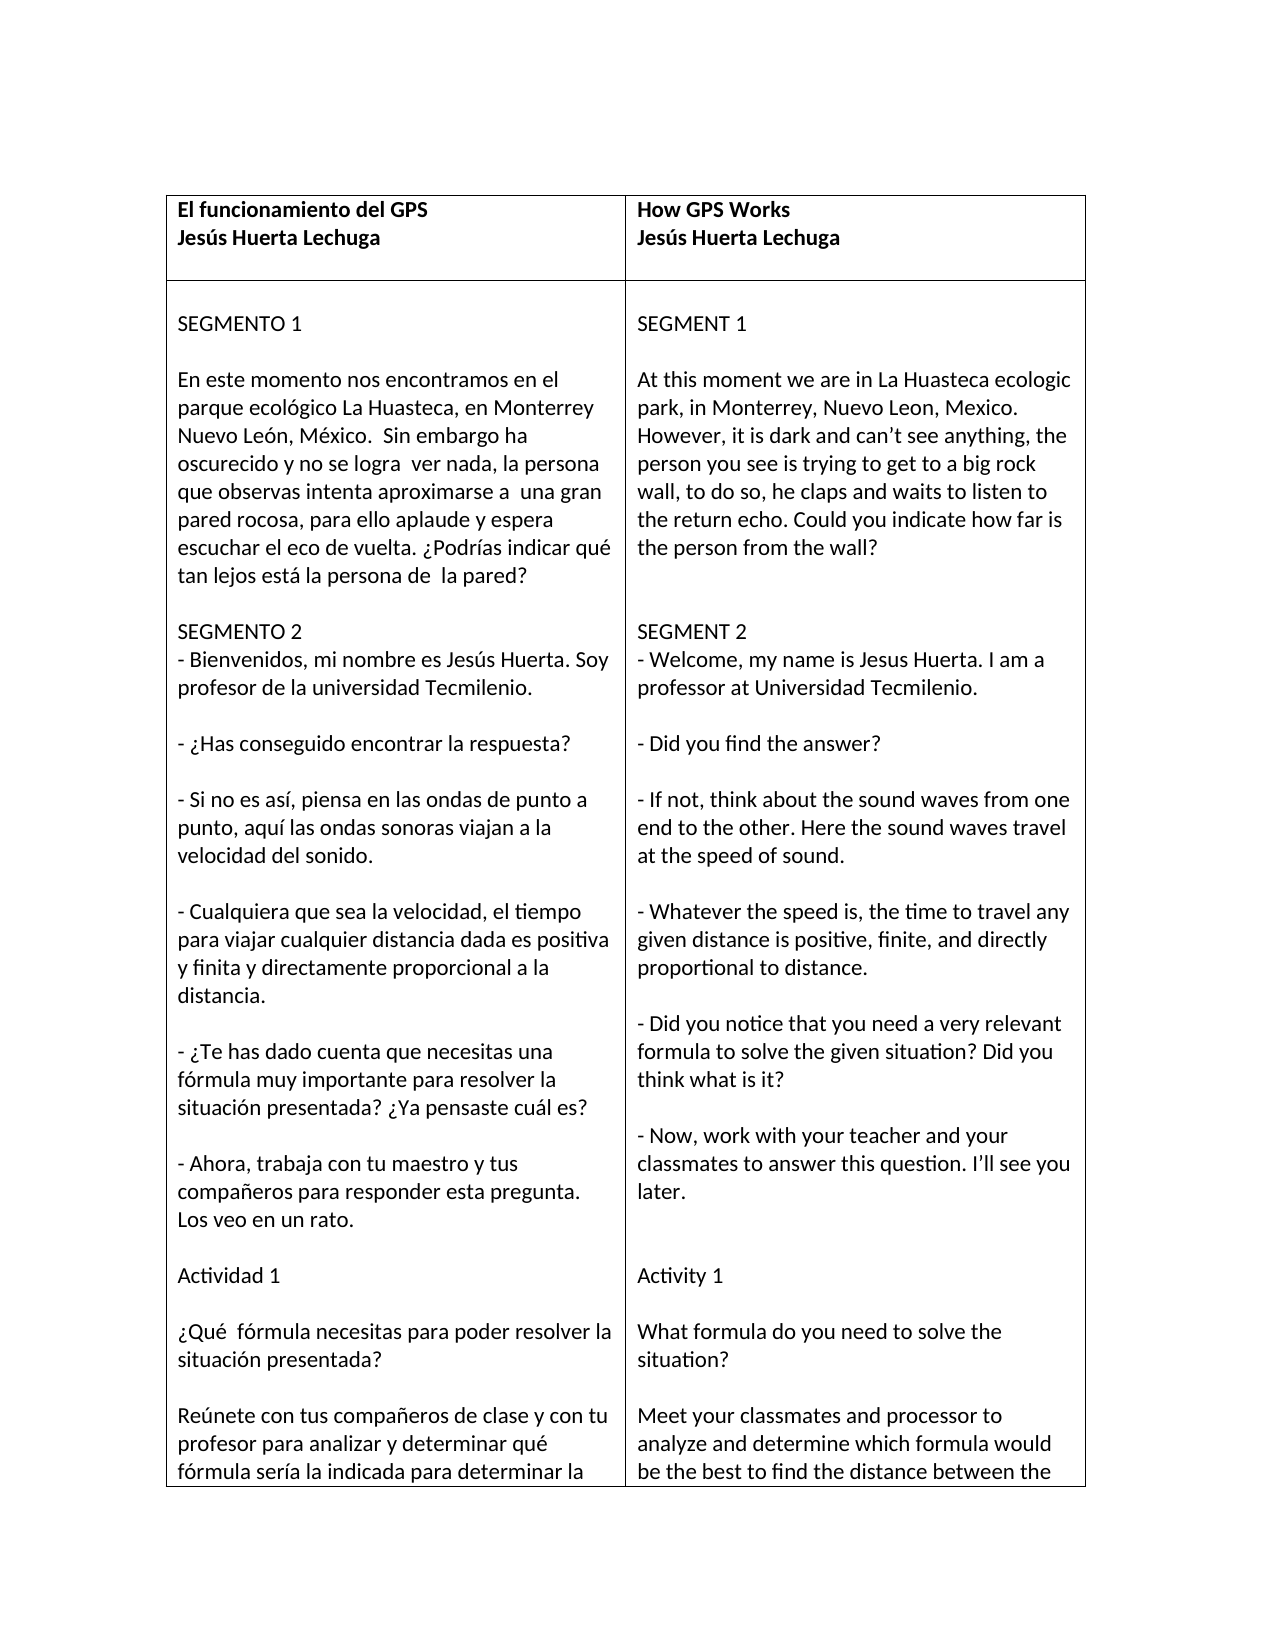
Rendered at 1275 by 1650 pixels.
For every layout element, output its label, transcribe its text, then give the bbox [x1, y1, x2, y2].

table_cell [167, 281, 625, 1486]
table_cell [626, 281, 1085, 1486]
table_header El funcionamiento del GPS Jesús Huerta Lechuga [167, 196, 625, 279]
table_header How GPS Works Jesús Huerta Lechuga [626, 196, 1085, 279]
